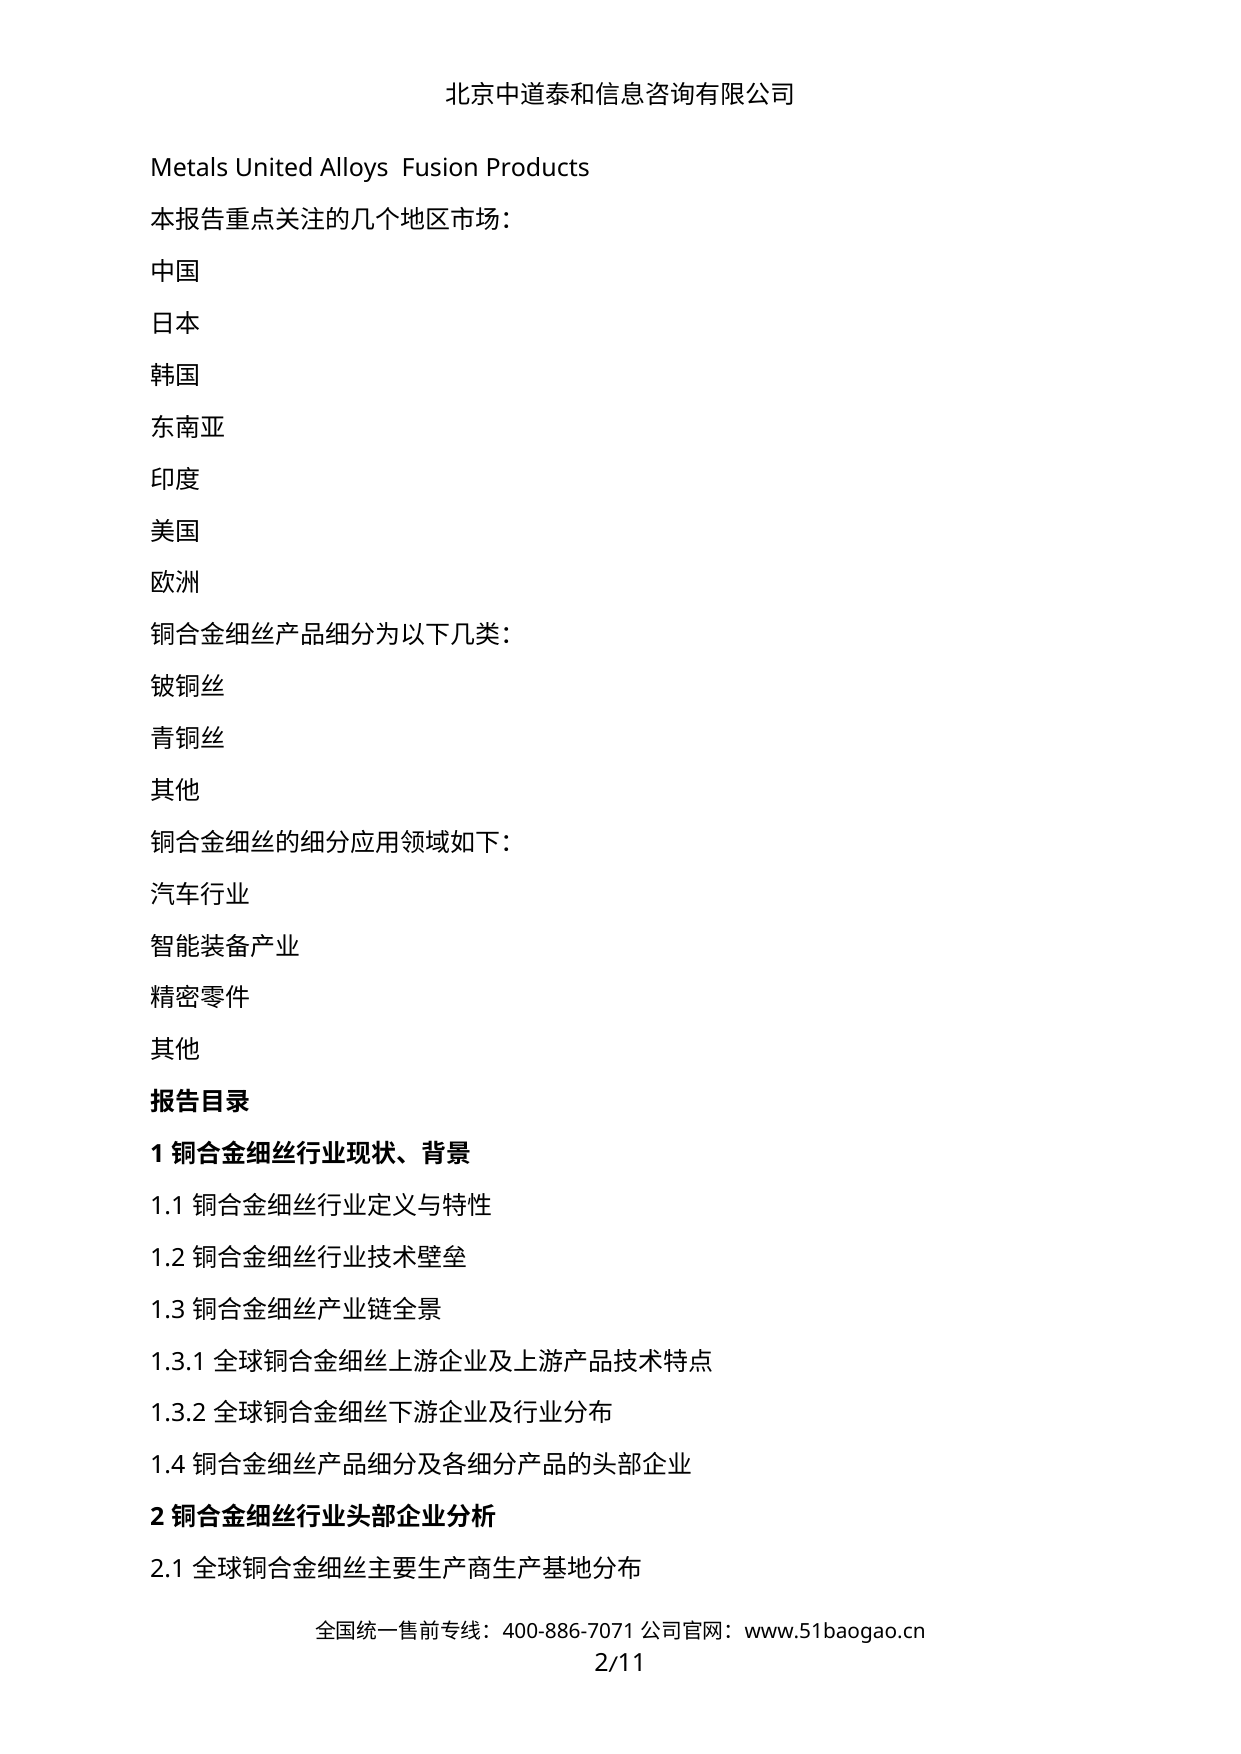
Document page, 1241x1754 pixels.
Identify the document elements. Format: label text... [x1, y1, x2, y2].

text 日本 [150, 303, 1090, 340]
text 欧洲 [150, 563, 1090, 599]
text 1.4 铜合金细丝产品细分及各细分产品的头部企业 [150, 1445, 1090, 1481]
text 东南亚 [150, 407, 1090, 443]
text 印度 [150, 459, 1090, 495]
text 本报告重点关注的几个地区市场： [150, 200, 1090, 236]
text Metals United Alloys Fusion Products [150, 150, 1090, 184]
text 1.3.1 全球铜合金细丝上游企业及上游产品技术特点 [150, 1341, 1090, 1377]
text 铍铜丝 [150, 667, 1090, 703]
text 2.1 全球铜合金细丝主要生产商生产基地分布 [150, 1548, 1090, 1585]
text 韩国 [150, 355, 1090, 392]
text 铜合金细丝产品细分为以下几类： [150, 615, 1090, 651]
text 1.3 铜合金细丝产业链全景 [150, 1289, 1090, 1325]
text 1.3.2 全球铜合金细丝下游企业及行业分布 [150, 1393, 1090, 1429]
text 1.2 铜合金细丝行业技术壁垒 [150, 1237, 1090, 1273]
text 1.1 铜合金细丝行业定义与特性 [150, 1185, 1090, 1222]
text 其他 [150, 1030, 1090, 1066]
text 美国 [150, 511, 1090, 547]
text 智能装备产业 [150, 926, 1090, 962]
text 青铜丝 [150, 718, 1090, 755]
text 中国 [150, 252, 1090, 288]
text 1 铜合金细丝行业现状、背景 [150, 1133, 1090, 1170]
text 2 铜合金细丝行业头部企业分析 [150, 1497, 1090, 1533]
text 报告目录 [150, 1082, 1090, 1118]
text 精密零件 [150, 978, 1090, 1014]
text 其他 [150, 770, 1090, 807]
text 汽车行业 [150, 874, 1090, 910]
text 铜合金细丝的细分应用领域如下： [150, 822, 1090, 858]
